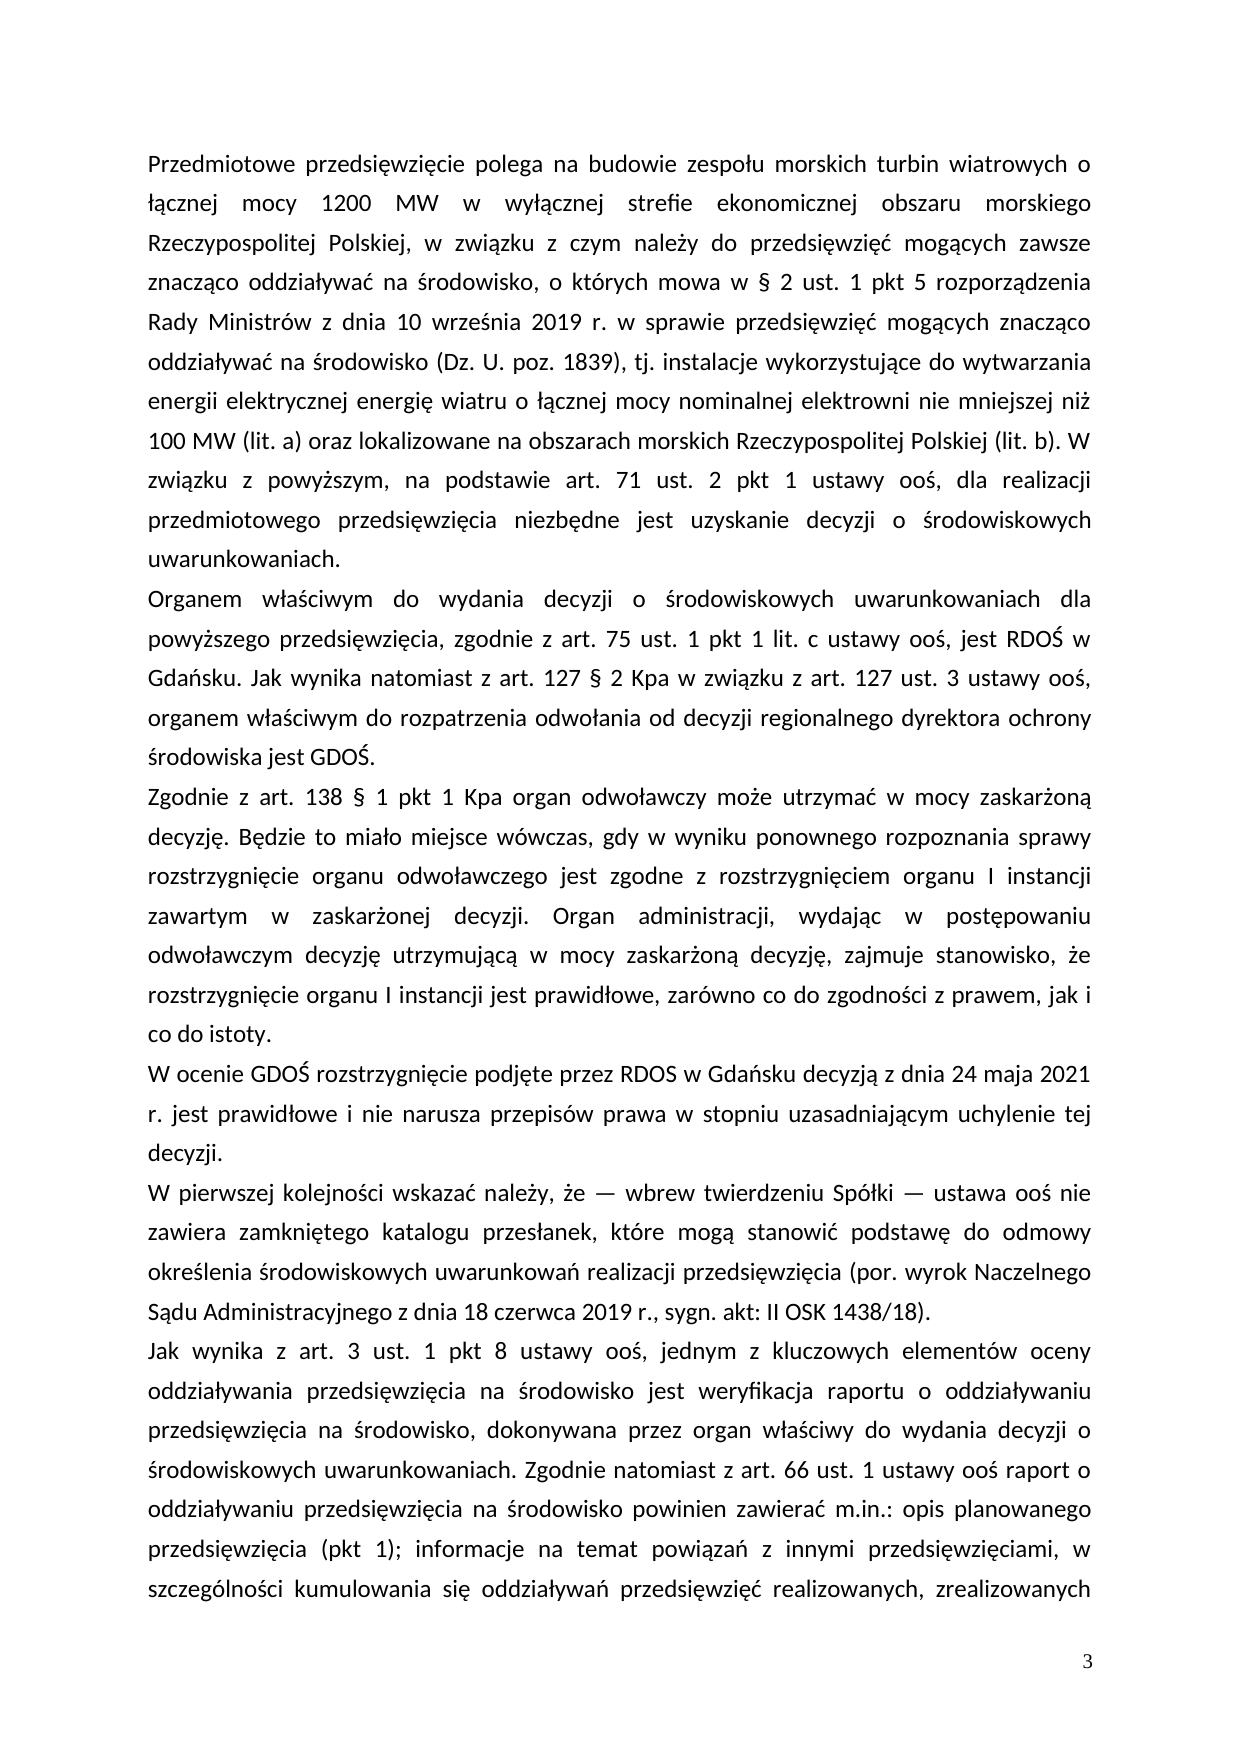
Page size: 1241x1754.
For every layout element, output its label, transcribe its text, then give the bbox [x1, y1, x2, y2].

text Przedmiotowe przedsięwzięcie polega na budowie zespołu morskich turbin wiatrowych o łącznej mocy 1200 MW w wyłącznej strefie ekonomicznej obszaru morskiego Rzeczypospolitej Polskiej, w związku z czym należy do przedsięwzięć mogących zawsze znacząco oddziaływać na środowisko, o których mowa w § 2 ust. 1 pkt 5 rozporządzenia Rady Ministrów z dnia 10 września 2019 r. w sprawie przedsięwzięć mogących znacząco oddziaływać na środowisko (Dz. U. poz. 1839), tj. instalacje wykorzystujące do wytwarzania energii elektrycznej energię wiatru o łącznej mocy nominalnej elektrowni nie mniejszej niż 100 MW (lit. a) oraz lokalizowane na obszarach morskich Rzeczypospolitej Polskiej (lit. b). W związku z powyższym, na podstawie art. 71 ust. 2 pkt 1 ustawy ooś, dla realizacji przedmiotowego przedsięwzięcia niezbędne jest uzyskanie decyzji o środowiskowych uwarunkowaniach. [148, 148, 1092, 574]
text W pierwszej kolejności wskazać należy, że — wbrew twierdzeniu Spółki — ustawa ooś nie zawiera zamkniętego katalogu przesłanek, które mogą stanowić podstawę do odmowy określenia środowiskowych uwarunkowań realizacji przedsięwzięcia (por. wyrok Naczelnego Sądu Administracyjnego z dnia 18 czerwca 2019 r., sygn. akt: II OSK 1438/18). [148, 1177, 1092, 1326]
text W ocenie GDOŚ rozstrzygnięcie podjęte przez RDOS w Gdańsku decyzją z dnia 24 maja 2021 r. jest prawidłowe i nie narusza przepisów prawa w stopniu uzasadniającym uchylenie tej decyzji. [148, 1058, 1092, 1168]
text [148, 1335, 1092, 1603]
text Organem właściwym do wydania decyzji o środowiskowych uwarunkowaniach dla powyższego przedsięwzięcia, zgodnie z art. 75 ust. 1 pkt 1 lit. c ustawy ooś, jest RDOŚ w Gdańsku. Jak wynika natomiast z art. 127 § 2 Kpa w związku z art. 127 ust. 3 ustawy ooś, organem właściwym do rozpatrzenia odwołania od decyzji regionalnego dyrektora ochrony środowiska jest GDOŚ. [148, 583, 1092, 772]
text Zgodnie z art. 138 § 1 pkt 1 Kpa organ odwoławczy może utrzymać w mocy zaskarżoną decyzję. Będzie to miało miejsce wówczas, gdy w wyniku ponownego rozpoznania sprawy rozstrzygnięcie organu odwoławczego jest zgodne z rozstrzygnięciem organu I instancji zawartym w zaskarżonej decyzji. Organ administracji, wydając w postępowaniu odwoławczym decyzję utrzymującą w mocy zaskarżoną decyzję, zajmuje stanowisko, że rozstrzygnięcie organu I instancji jest prawidłowe, zarówno co do zgodności z prawem, jak i co do istoty. [148, 781, 1092, 1049]
